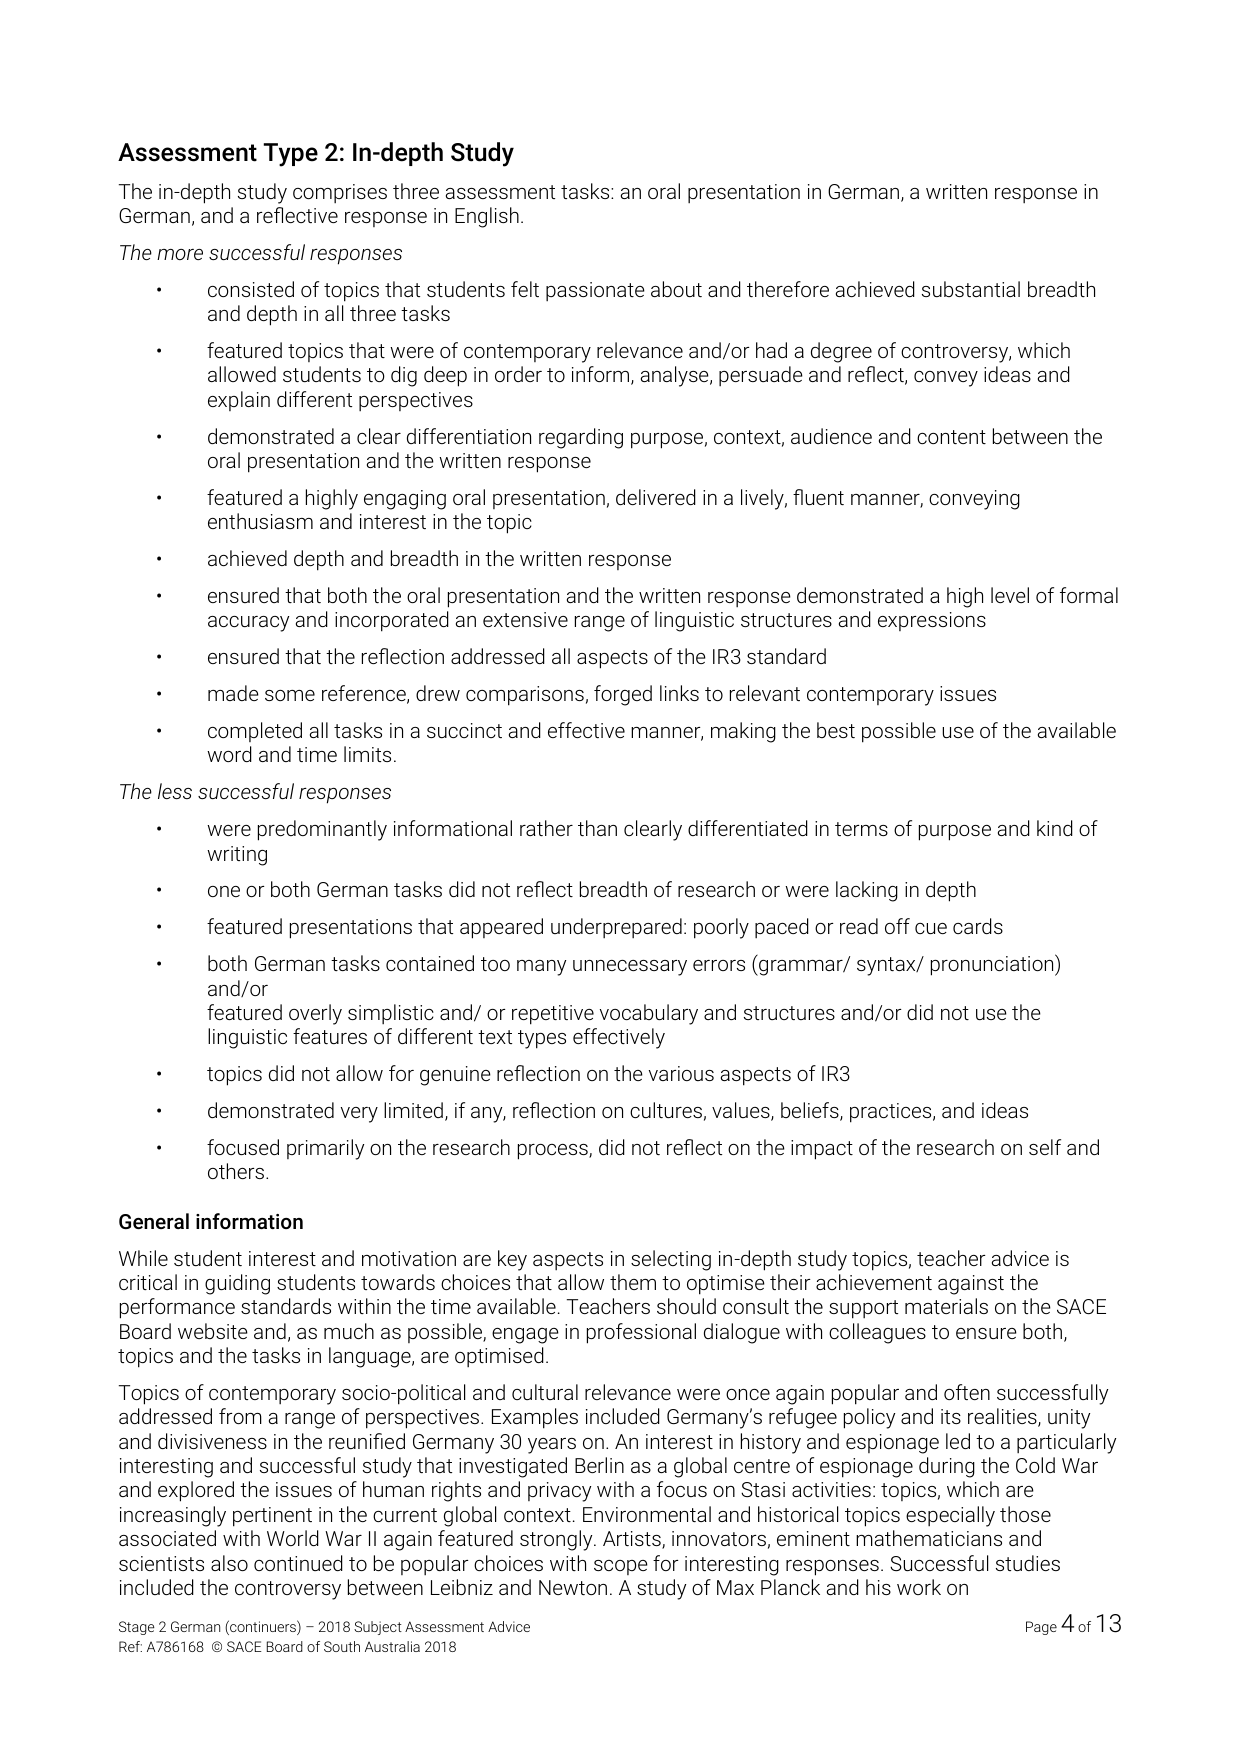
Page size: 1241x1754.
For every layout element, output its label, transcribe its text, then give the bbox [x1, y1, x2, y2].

text both German tasks contained too many unnecessary errors (grammar/ syntax/ pronunciation) and/or featured overly simplistic and/ or repetitive vocabulary and structures and/or did not use the linguistic features of different text types effectively [156, 952, 1122, 1050]
text The more successful responses [118, 241, 1122, 265]
text achieved depth and breadth in the written response [156, 547, 1122, 572]
text focused primarily on the research process, did not reflect on the impact of the research on self and others. [156, 1136, 1122, 1185]
text demonstrated very limited, if any, reflection on cultures, values, beliefs, practices, and ideas [156, 1099, 1122, 1123]
text The less successful responses [118, 780, 1122, 805]
text made some reference, drew comparisons, forged links to relevant contemporary issues [156, 682, 1122, 707]
text topics did not allow for genuine reflection on the various aspects of IR3 [156, 1062, 1122, 1087]
text ensured that both the oral presentation and the written response demonstrated a high level of formal accuracy and incorporated an extensive range of linguistic structures and expressions [156, 584, 1122, 633]
text were predominantly informational rather than clearly differentiated in terms of purpose and kind of writing [156, 817, 1122, 866]
text one or both German tasks did not reflect breadth of research or were lacking in depth [156, 878, 1122, 903]
text While student interest and motivation are key aspects in selecting in-depth study topics, teacher advice is critical in guiding students towards choices that allow them to optimise their achievement against the performance standards within the time available. Teachers should consult the support materials on the SACE Board website and, as much as possible, engage in professional dialogue with colleagues to ensure both, topics and the tasks in language, are optimised. [118, 1247, 1122, 1368]
text featured a highly engaging oral presentation, delivered in a lively, fluent manner, conveying enthusiasm and interest in the topic [156, 486, 1122, 535]
text demonstrated a clear differentiation regarding purpose, context, audience and content between the oral presentation and the written response [156, 425, 1122, 473]
text completed all tasks in a succinct and effective manner, making the best possible use of the available word and time limits. [156, 719, 1122, 768]
text featured presentations that appeared underprepared: poorly paced or read off cue cards [156, 915, 1122, 940]
text ensured that the reflection addressed all aspects of the IR3 standard [156, 645, 1122, 670]
text consisted of topics that students felt passionate about and therefore achieved substantial breadth and depth in all three tasks [156, 278, 1122, 327]
text featured topics that were of contemporary relevance and/or had a degree of controversy, which allowed students to dig deep in order to inform, analyse, persuade and reflect, convey ideas and explain different perspectives [156, 339, 1122, 412]
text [118, 1381, 1122, 1600]
text The in-depth study comprises three assessment tasks: an oral presentation in German, a written response in German, and a reflective response in English. [118, 180, 1122, 228]
subtitle General information [118, 1210, 1122, 1234]
subtitle Assessment Type 2: In-depth Study [118, 138, 1122, 167]
